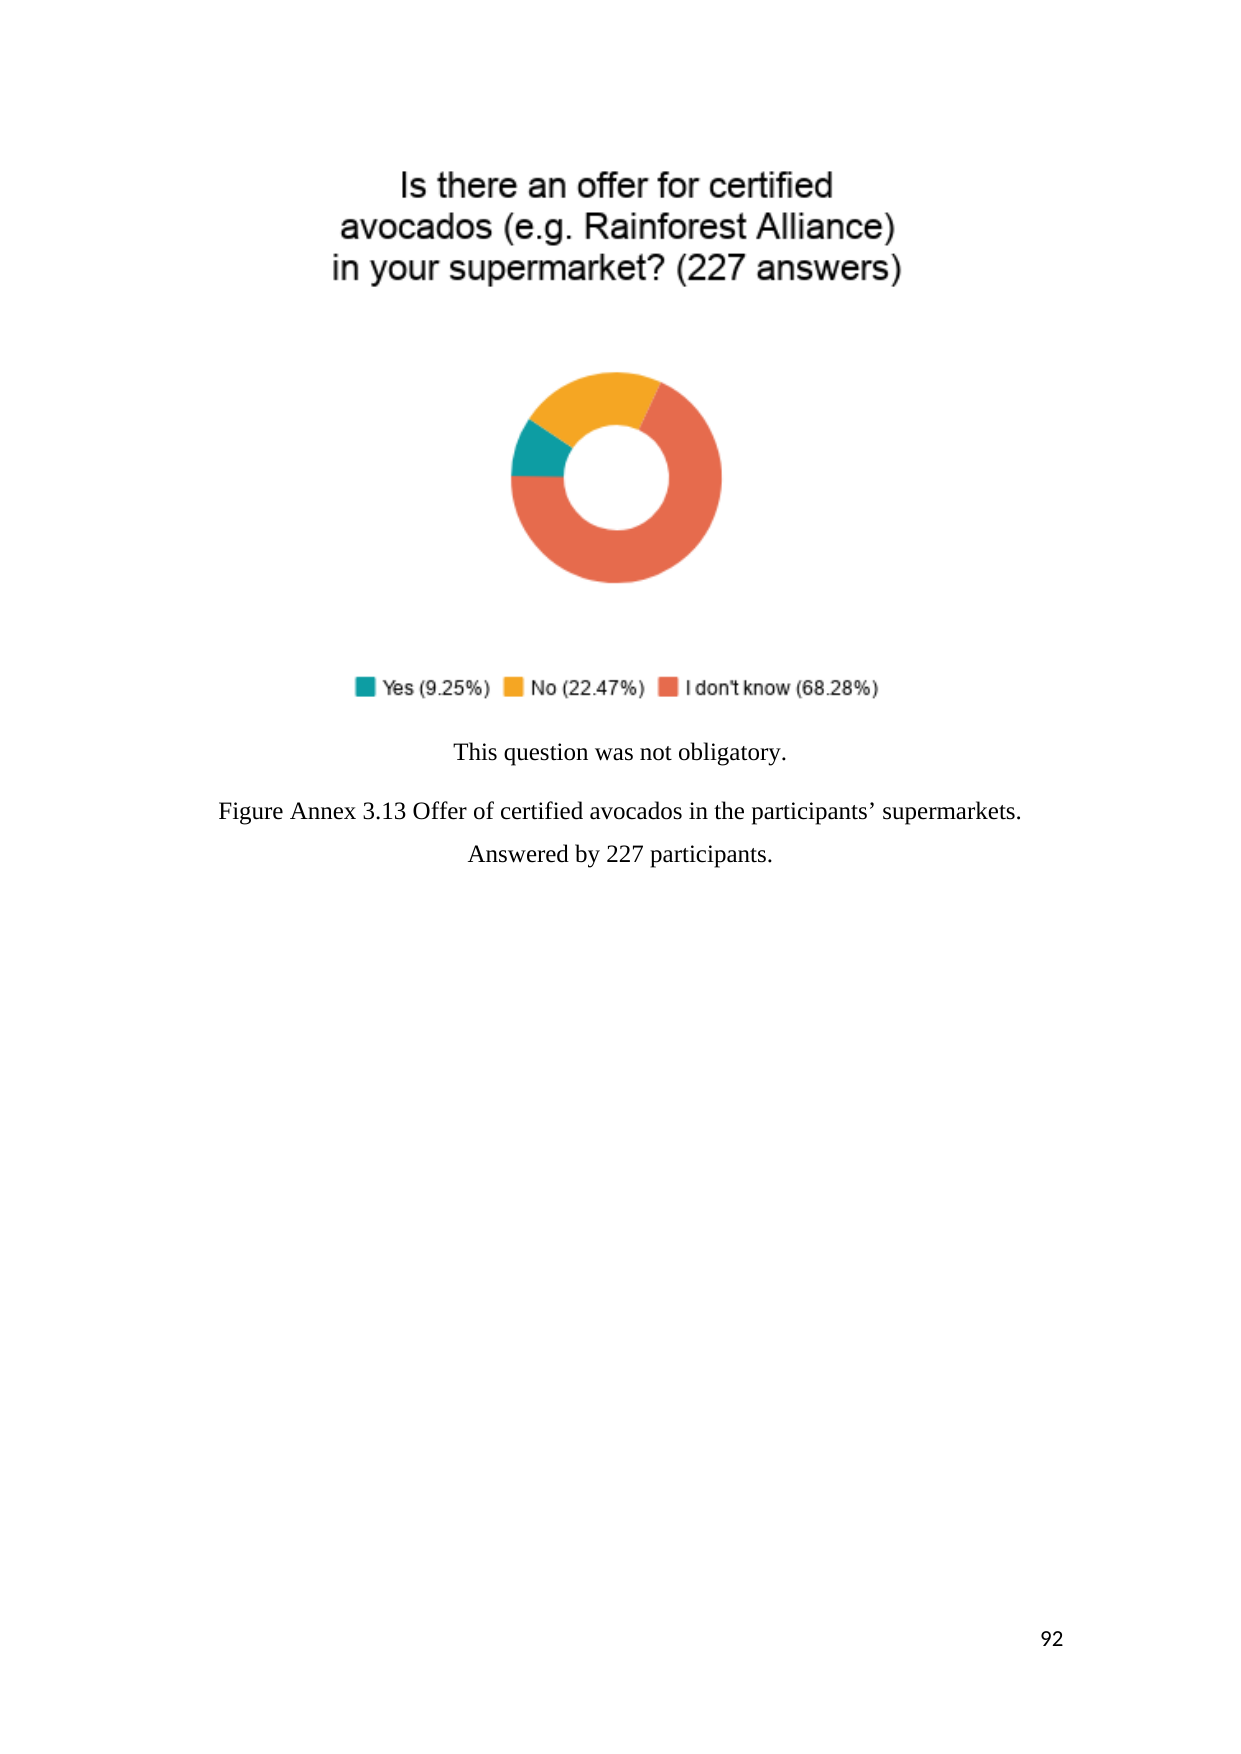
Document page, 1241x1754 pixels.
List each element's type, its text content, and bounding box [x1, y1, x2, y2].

text This question was not obligatory. [177, 737, 1063, 765]
text Figure Annex 3.13 Offer of certified avocados in the participants’ supermarkets. Answered by 227 participants. [177, 796, 1063, 868]
picture [314, 147, 926, 720]
